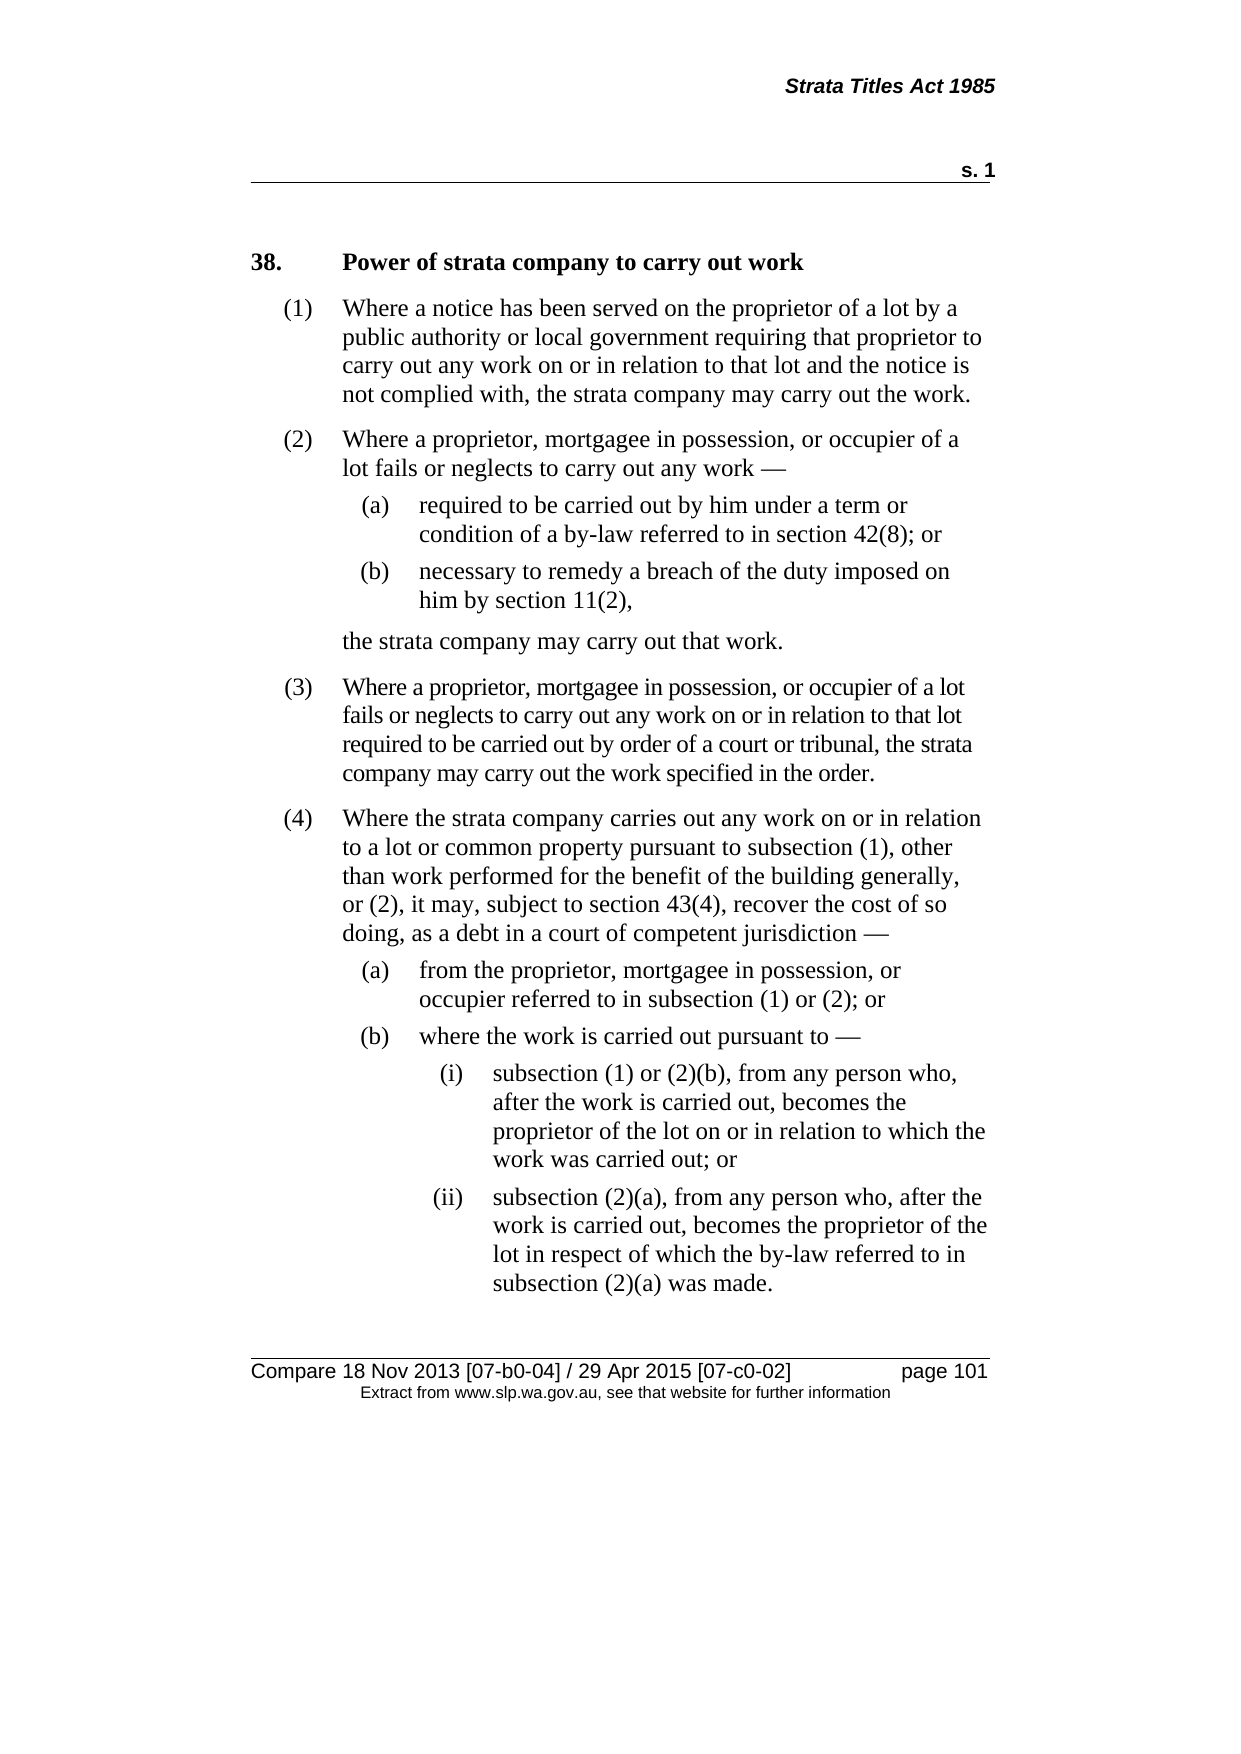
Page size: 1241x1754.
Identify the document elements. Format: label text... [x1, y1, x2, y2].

text (a) required to be carried out by him under a term or condition of a by-law referred to in section 42(8); or [251, 490, 990, 548]
text (b) necessary to remedy a breach of the duty imposed on him by section 11(2), [251, 556, 990, 614]
text (b) where the work is carried out pursuant to — [251, 1021, 990, 1050]
text the strata company may carry out that work. [251, 626, 990, 655]
text (1) Where a notice has been served on the proprietor of a lot by a public authority or local government requiring that proprietor to carry out any work on or in relation to that lot and the notice is not complied with, the strata company may carry out the work. [251, 293, 990, 408]
subtitle 38. Power of strata company to carry out work [251, 247, 990, 276]
text (2) Where a proprietor, mortgagee in possession, or occupier of a lot fails or neglects to carry out any work — [251, 424, 990, 482]
text (3) Where a proprietor, mortgagee in possession, or occupier of a lot fails or neglects to carry out any work on or in relation to that lot required to be carried out by order of a court or tribunal, the strata company may carry out the work specified in the order. [251, 672, 990, 787]
text (4) Where the strata company carries out any work on or in relation to a lot or common property pursuant to subsection (1), other than work performed for the benefit of the building generally, or (2), it may, subject to section 43(4), recover the cost of so doing, as a debt in a court of competent jurisdiction — [251, 803, 990, 947]
text (a) from the proprietor, mortgagee in possession, or occupier referred to in subsection (1) or (2); or [251, 955, 990, 1013]
text (i) subsection (1) or (2)(b), from any person who, after the work is carried out, becomes the proprietor of the lot on or in relation to which the work was carried out; or [251, 1058, 990, 1173]
text (ii) subsection (2)(a), from any person who, after the work is carried out, becomes the proprietor of the lot in respect of which the by-law referred to in subsection (2)(a) was made. [251, 1182, 990, 1297]
